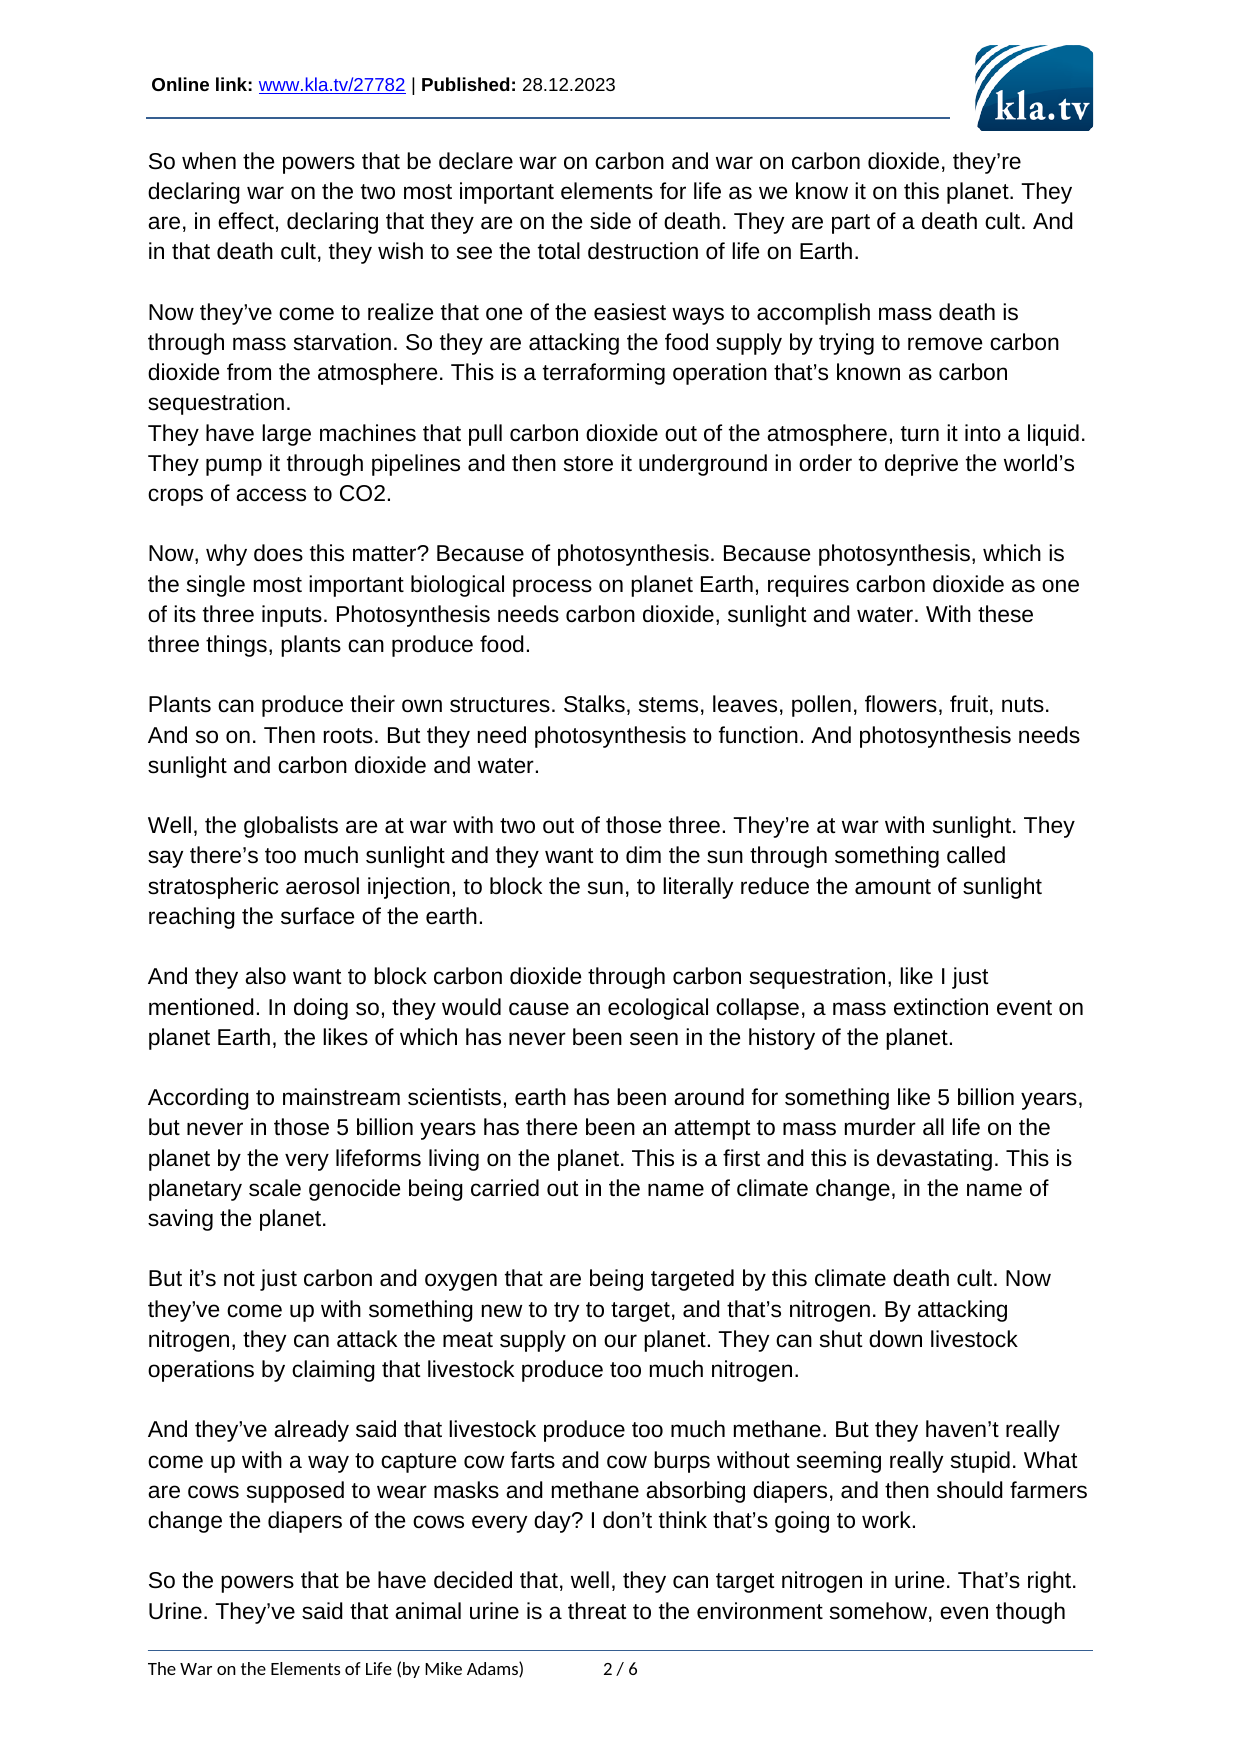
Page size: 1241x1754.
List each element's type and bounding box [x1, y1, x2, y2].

text [148, 148, 1093, 1624]
